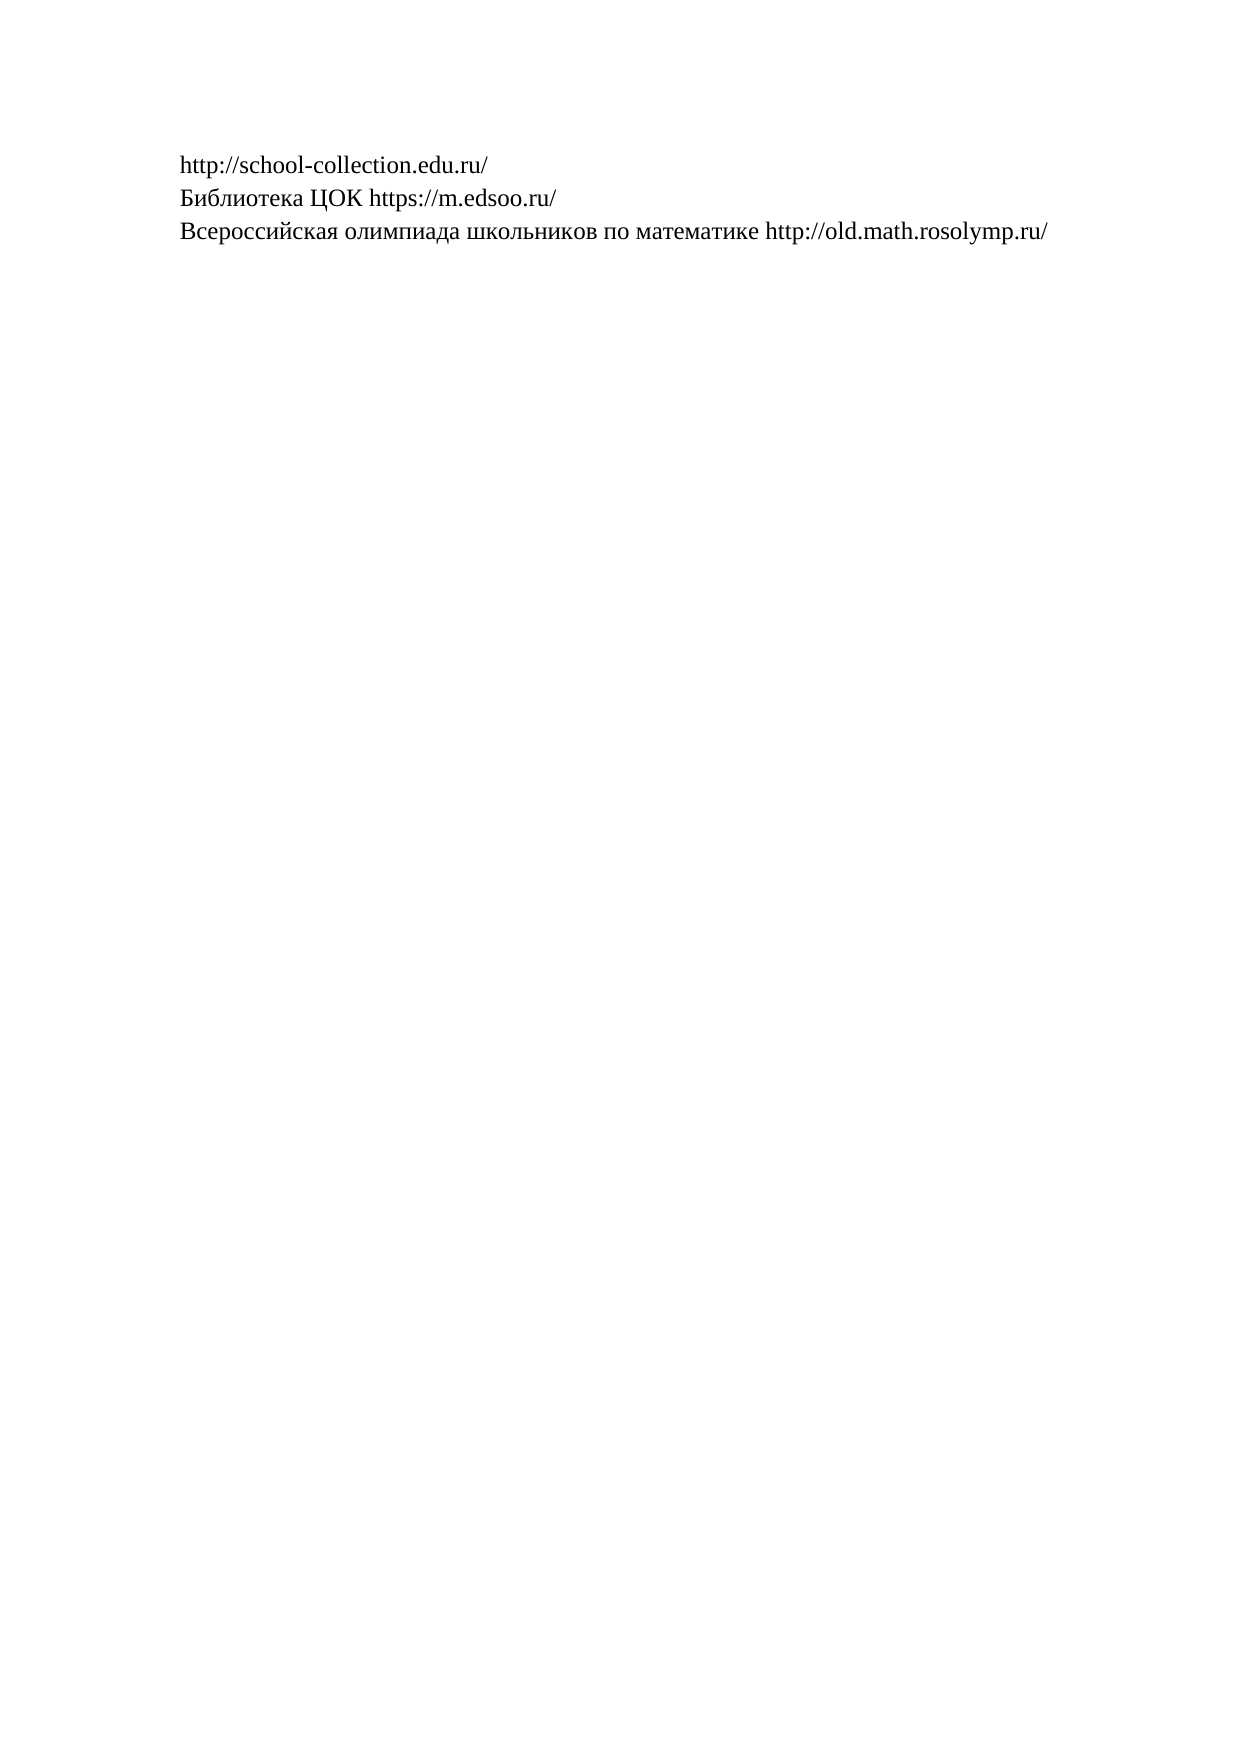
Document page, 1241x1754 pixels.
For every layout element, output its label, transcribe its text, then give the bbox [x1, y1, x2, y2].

text Библиотека ЦОК https://m.edsoo.ru/ [179, 183, 1090, 212]
text Всероссийская олимпиада школьников по математике http://old.math.rosolymp.ru/ [179, 216, 1090, 245]
text http://school-collection.edu.ru/ [179, 150, 1090, 179]
